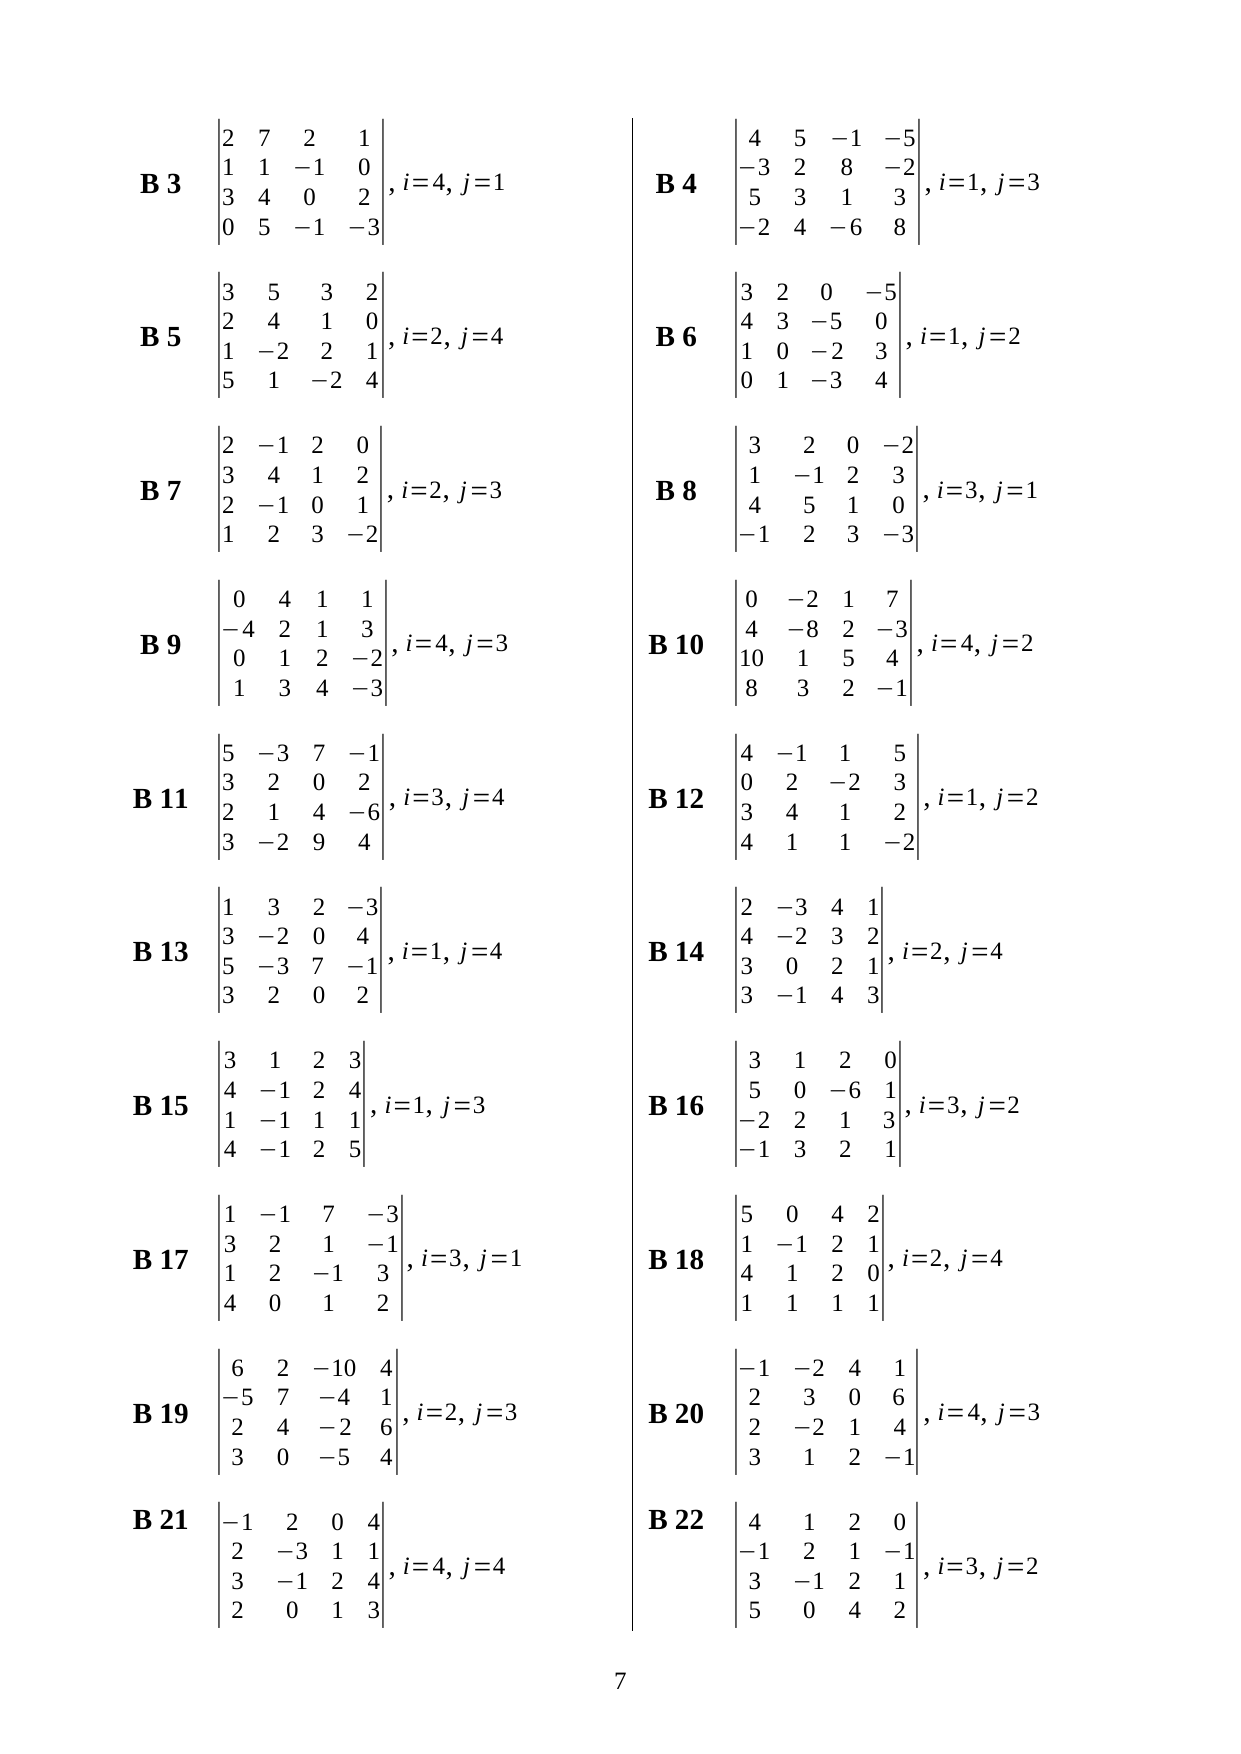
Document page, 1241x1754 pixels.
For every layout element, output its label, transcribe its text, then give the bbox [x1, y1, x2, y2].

table_cell В 16 [633, 1041, 720, 1194]
table_cell , , [203, 118, 632, 272]
table_cell , , [720, 1041, 1146, 1194]
table_cell В 14 [633, 887, 720, 1041]
table_cell В 10 [633, 579, 720, 733]
table_cell , , [203, 887, 632, 1041]
table_cell , , [203, 579, 632, 733]
table_cell В 19 [118, 1348, 203, 1502]
table_cell , , [203, 1502, 632, 1631]
table_cell В 15 [118, 1041, 203, 1194]
table_cell В 4 [633, 118, 720, 272]
table_cell В 17 [118, 1194, 203, 1348]
table_cell В 9 [118, 579, 203, 733]
table_cell , , [720, 887, 1146, 1041]
table_cell В 3 [118, 118, 203, 272]
table_cell , , [203, 426, 632, 579]
table_cell В 20 [633, 1348, 720, 1502]
table_cell В 21 [118, 1502, 203, 1631]
table_cell , , [720, 272, 1146, 426]
table_cell , , [720, 1502, 1146, 1631]
table_cell В 5 [118, 272, 203, 426]
table_cell В 11 [118, 733, 203, 887]
table_cell , , [720, 733, 1146, 887]
table_cell В 8 [633, 426, 720, 579]
table_cell , , [203, 1041, 632, 1194]
table_cell , , [720, 1194, 1146, 1348]
table_cell , , [203, 1194, 632, 1348]
table_cell , , [203, 733, 632, 887]
table_cell , , [203, 1348, 632, 1502]
table_cell В 12 [633, 733, 720, 887]
table_cell , , [720, 1348, 1146, 1502]
table_cell В 13 [118, 887, 203, 1041]
table_cell , , [720, 579, 1146, 733]
table_cell В 22 [633, 1502, 720, 1631]
table_cell , , [720, 118, 1146, 272]
table_cell , , [203, 272, 632, 426]
table_cell , , [720, 426, 1146, 579]
table_cell В 6 [633, 272, 720, 426]
table_cell В 7 [118, 426, 203, 579]
table_cell В 18 [633, 1194, 720, 1348]
